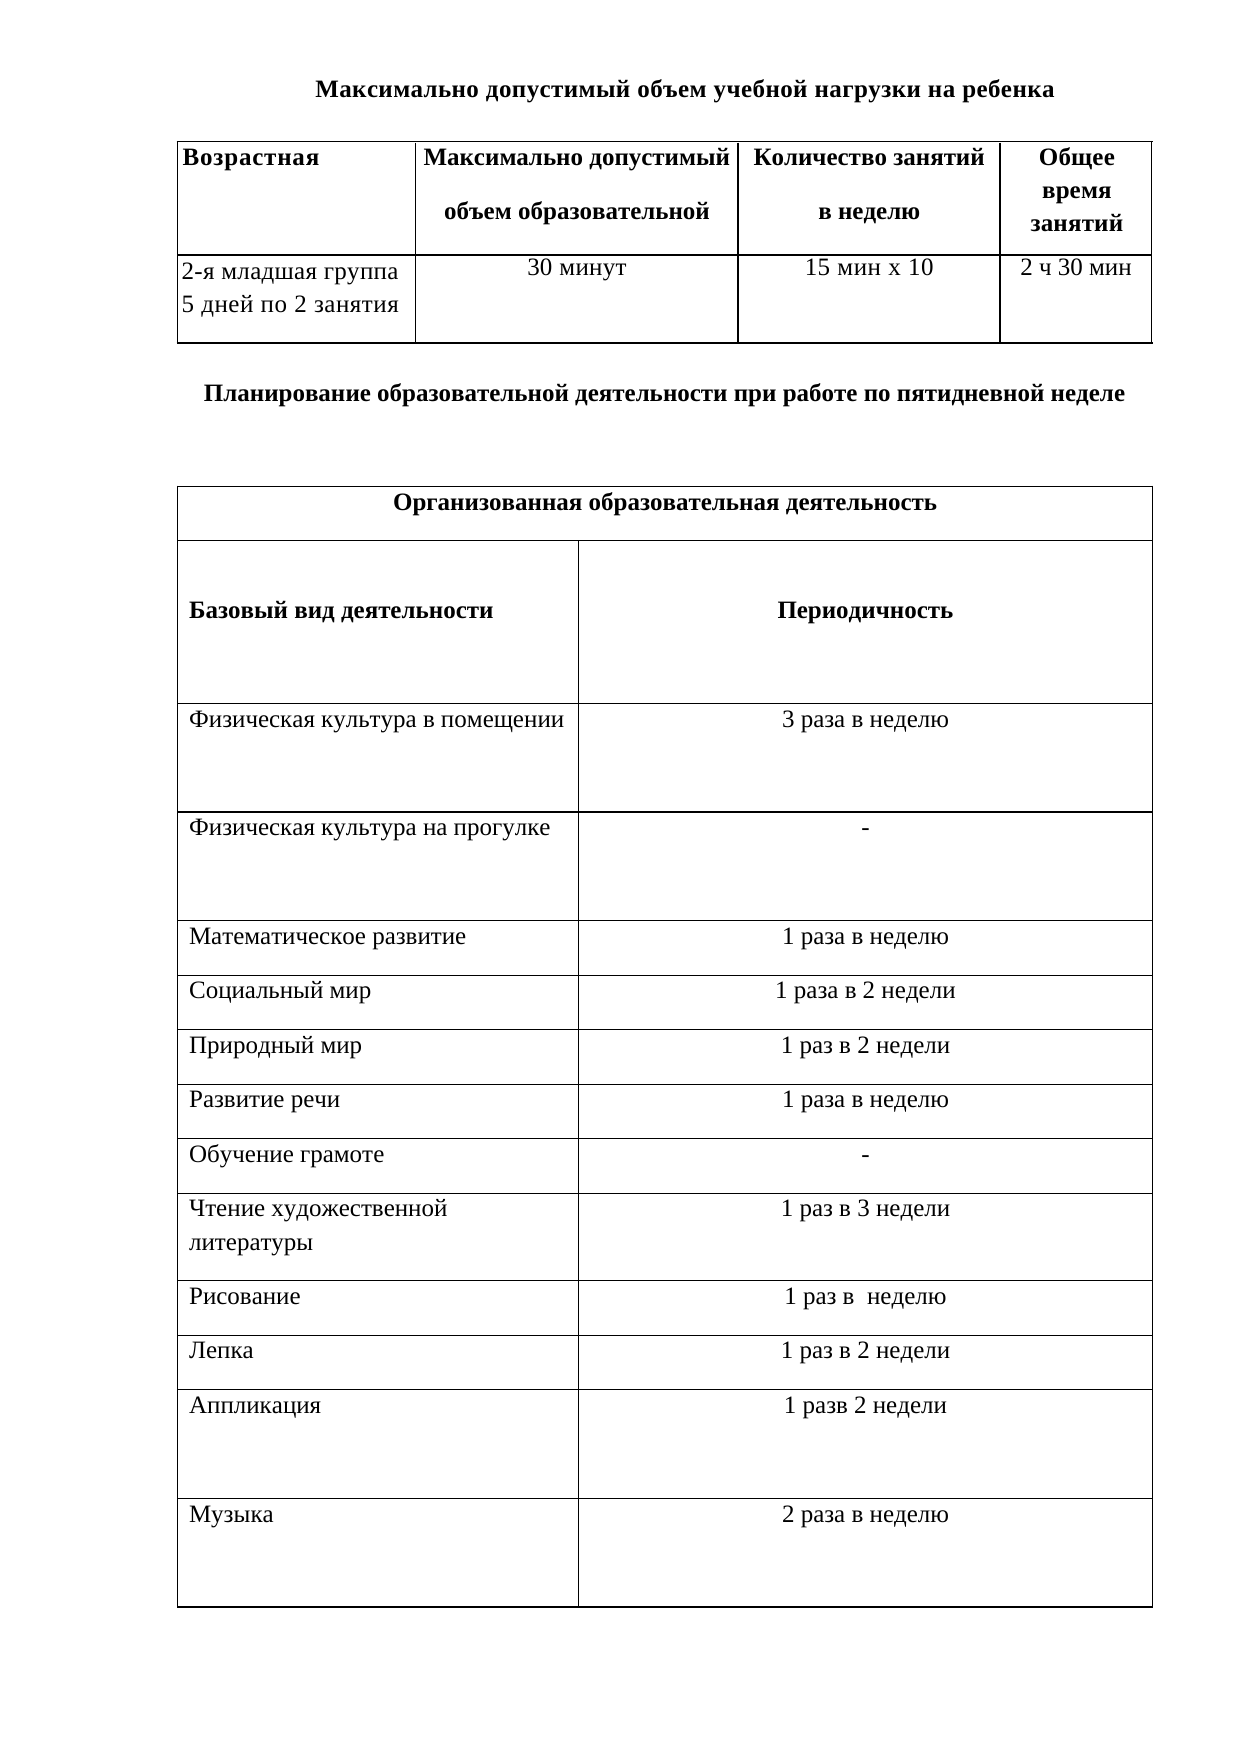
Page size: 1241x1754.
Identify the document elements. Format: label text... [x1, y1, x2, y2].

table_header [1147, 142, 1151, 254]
text Максимально допустимый объем учебной нагрузки на ребенка [219, 74, 1152, 103]
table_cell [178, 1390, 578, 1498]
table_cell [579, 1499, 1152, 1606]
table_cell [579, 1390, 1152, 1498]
text Планирование образовательной деятельности при работе по пятидневной неделе [177, 378, 1152, 407]
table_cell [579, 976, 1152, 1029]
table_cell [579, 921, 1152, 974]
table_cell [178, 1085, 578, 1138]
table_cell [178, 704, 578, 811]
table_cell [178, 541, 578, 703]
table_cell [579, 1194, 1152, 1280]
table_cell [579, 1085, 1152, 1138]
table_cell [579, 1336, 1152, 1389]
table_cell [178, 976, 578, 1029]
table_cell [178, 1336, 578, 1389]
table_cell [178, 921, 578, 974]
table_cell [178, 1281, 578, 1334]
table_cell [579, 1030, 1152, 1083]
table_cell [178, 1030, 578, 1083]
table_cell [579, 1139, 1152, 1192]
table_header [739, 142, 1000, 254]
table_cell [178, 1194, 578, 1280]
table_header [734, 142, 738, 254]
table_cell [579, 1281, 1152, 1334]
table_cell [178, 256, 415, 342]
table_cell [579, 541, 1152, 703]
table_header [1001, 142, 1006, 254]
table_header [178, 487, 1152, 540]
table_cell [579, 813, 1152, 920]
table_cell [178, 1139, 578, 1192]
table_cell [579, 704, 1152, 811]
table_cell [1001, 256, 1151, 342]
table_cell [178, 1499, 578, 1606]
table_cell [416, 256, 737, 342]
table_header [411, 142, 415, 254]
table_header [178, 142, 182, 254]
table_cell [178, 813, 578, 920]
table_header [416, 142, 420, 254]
